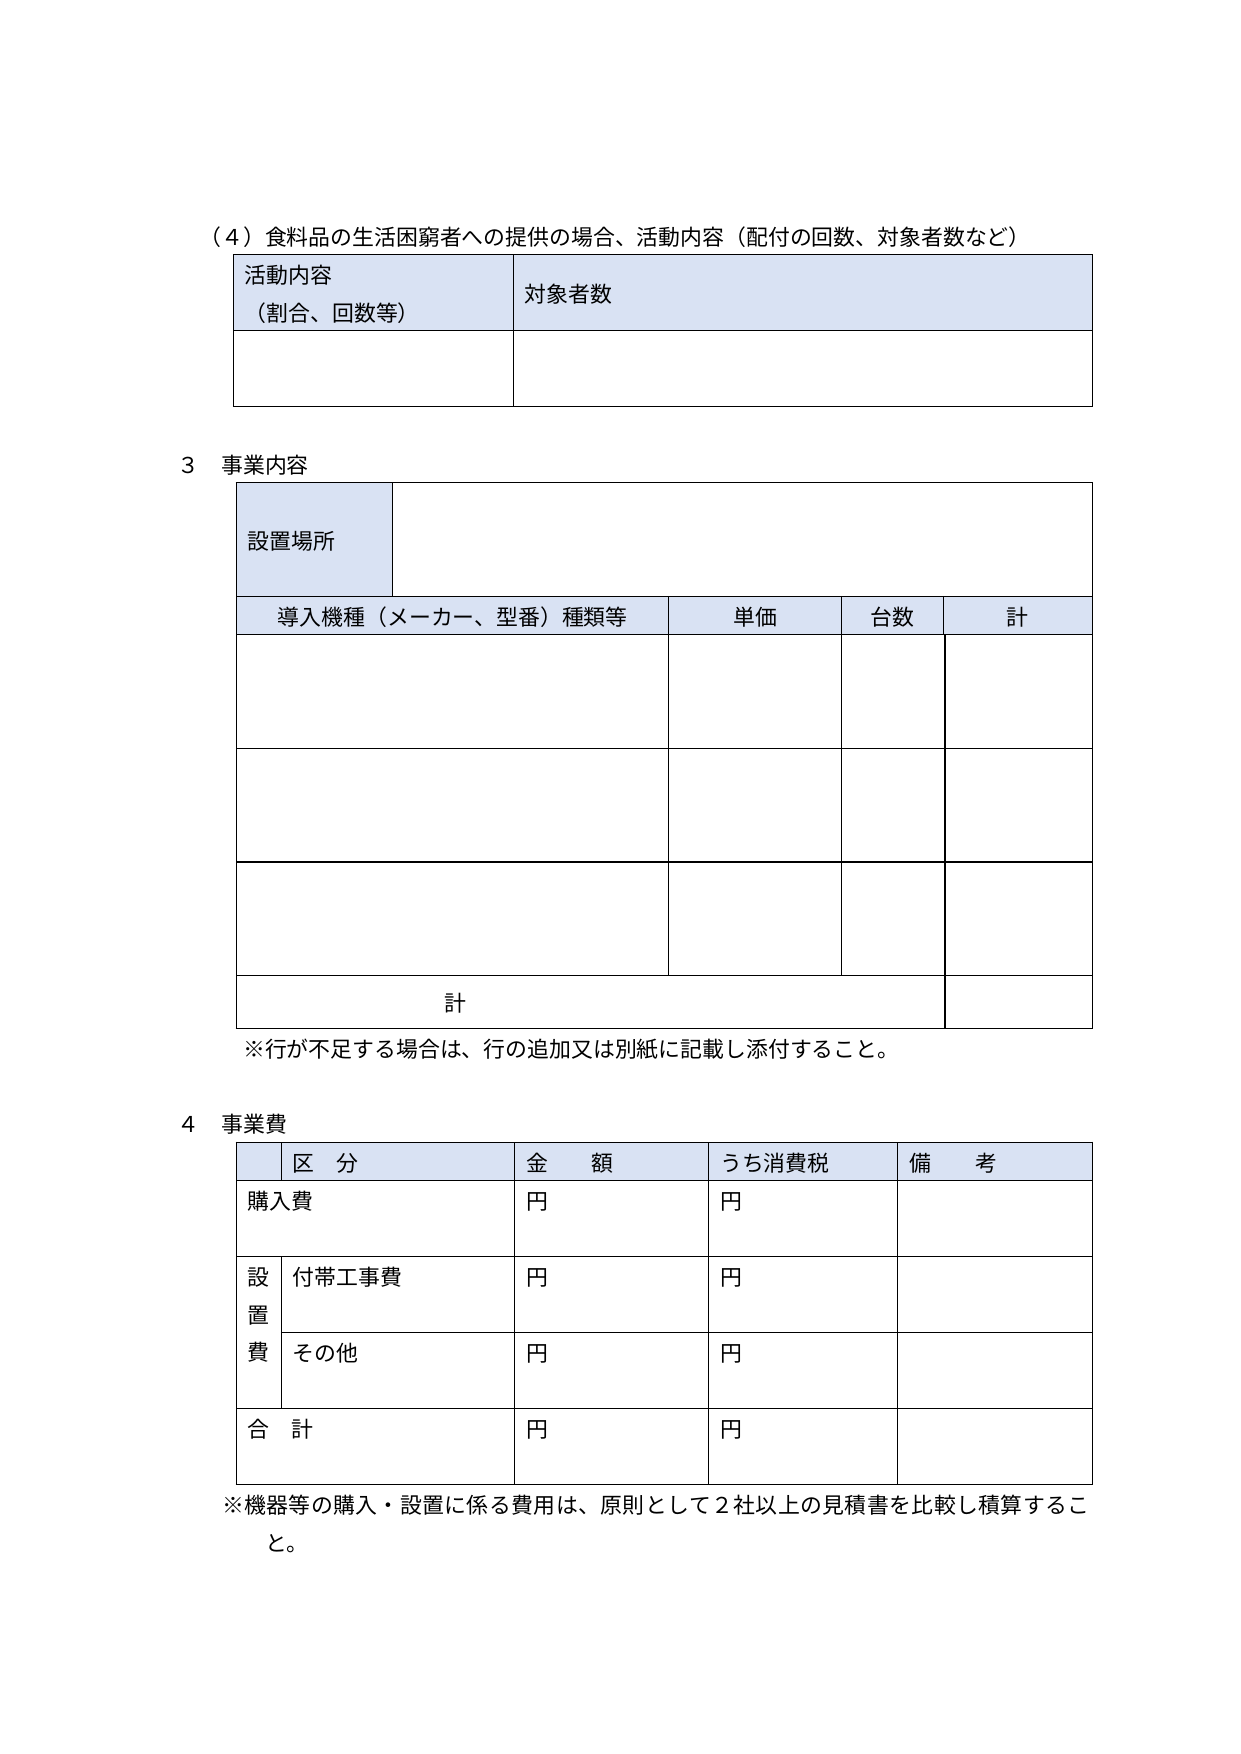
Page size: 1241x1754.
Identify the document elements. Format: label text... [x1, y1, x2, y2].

table_cell [669, 635, 841, 748]
text ３ 事業内容 [177, 445, 1092, 482]
table_header 金 額 [515, 1143, 708, 1180]
table_header [393, 483, 1092, 596]
table_cell 円 [515, 1181, 708, 1256]
table_cell 円 [515, 1409, 708, 1484]
table_cell [237, 635, 668, 748]
table_cell 円 [515, 1333, 708, 1408]
table_cell [898, 1181, 1092, 1256]
table_cell 購入費 [237, 1181, 514, 1256]
table_cell 台数 [842, 597, 943, 634]
table_header 活動内容 （割合、回数等） [234, 255, 513, 330]
table_cell 円 [709, 1409, 897, 1484]
table_cell [514, 331, 1092, 406]
table_cell [898, 1333, 1092, 1408]
table_cell [842, 863, 944, 975]
table_cell [237, 863, 668, 975]
table_cell [898, 1409, 1092, 1484]
table_cell 単価 [669, 597, 841, 634]
table_cell [237, 749, 668, 861]
text ※機器等の購入・設置に係る費用は、原則として２社以上の見積書を比較し積算すること。 [177, 1485, 1092, 1560]
table_header うち消費税 [709, 1143, 897, 1180]
text ※行が不足する場合は、行の追加又は別紙に記載し添付すること。 [177, 1029, 1092, 1067]
table_cell 導入機種（メーカー、型番）種類等 [237, 597, 668, 634]
table_cell その他 [282, 1333, 514, 1408]
table_cell 合 計 [237, 1409, 514, 1484]
table_cell [669, 863, 841, 975]
table_header 対象者数 [514, 255, 1092, 330]
table_cell [946, 976, 1092, 1028]
table_header 備 考 [898, 1143, 1092, 1180]
table_cell [946, 635, 1092, 748]
table_cell [842, 749, 944, 861]
table_cell 円 [709, 1257, 897, 1332]
table_header 設置場所 [237, 483, 392, 596]
table_cell 円 [709, 1181, 897, 1256]
table_cell [234, 331, 513, 406]
table_cell [669, 749, 841, 861]
table_cell [898, 1257, 1092, 1332]
text （４）食料品の生活困窮者への提供の場合、活動内容（配付の回数、対象者数など） [177, 217, 1092, 254]
table_cell [946, 749, 1092, 861]
table_cell [842, 635, 944, 748]
table_cell [946, 863, 1092, 975]
table_cell 円 [709, 1333, 897, 1408]
table_header [237, 1143, 281, 1180]
table_cell 円 [515, 1257, 708, 1332]
table_cell 設置費 [237, 1257, 281, 1408]
table_cell 計 [944, 597, 1092, 634]
text ４ 事業費 [177, 1104, 1092, 1142]
table_cell 付帯工事費 [282, 1257, 514, 1332]
table_header 区 分 [282, 1143, 514, 1180]
table_cell 計 [237, 976, 944, 1028]
